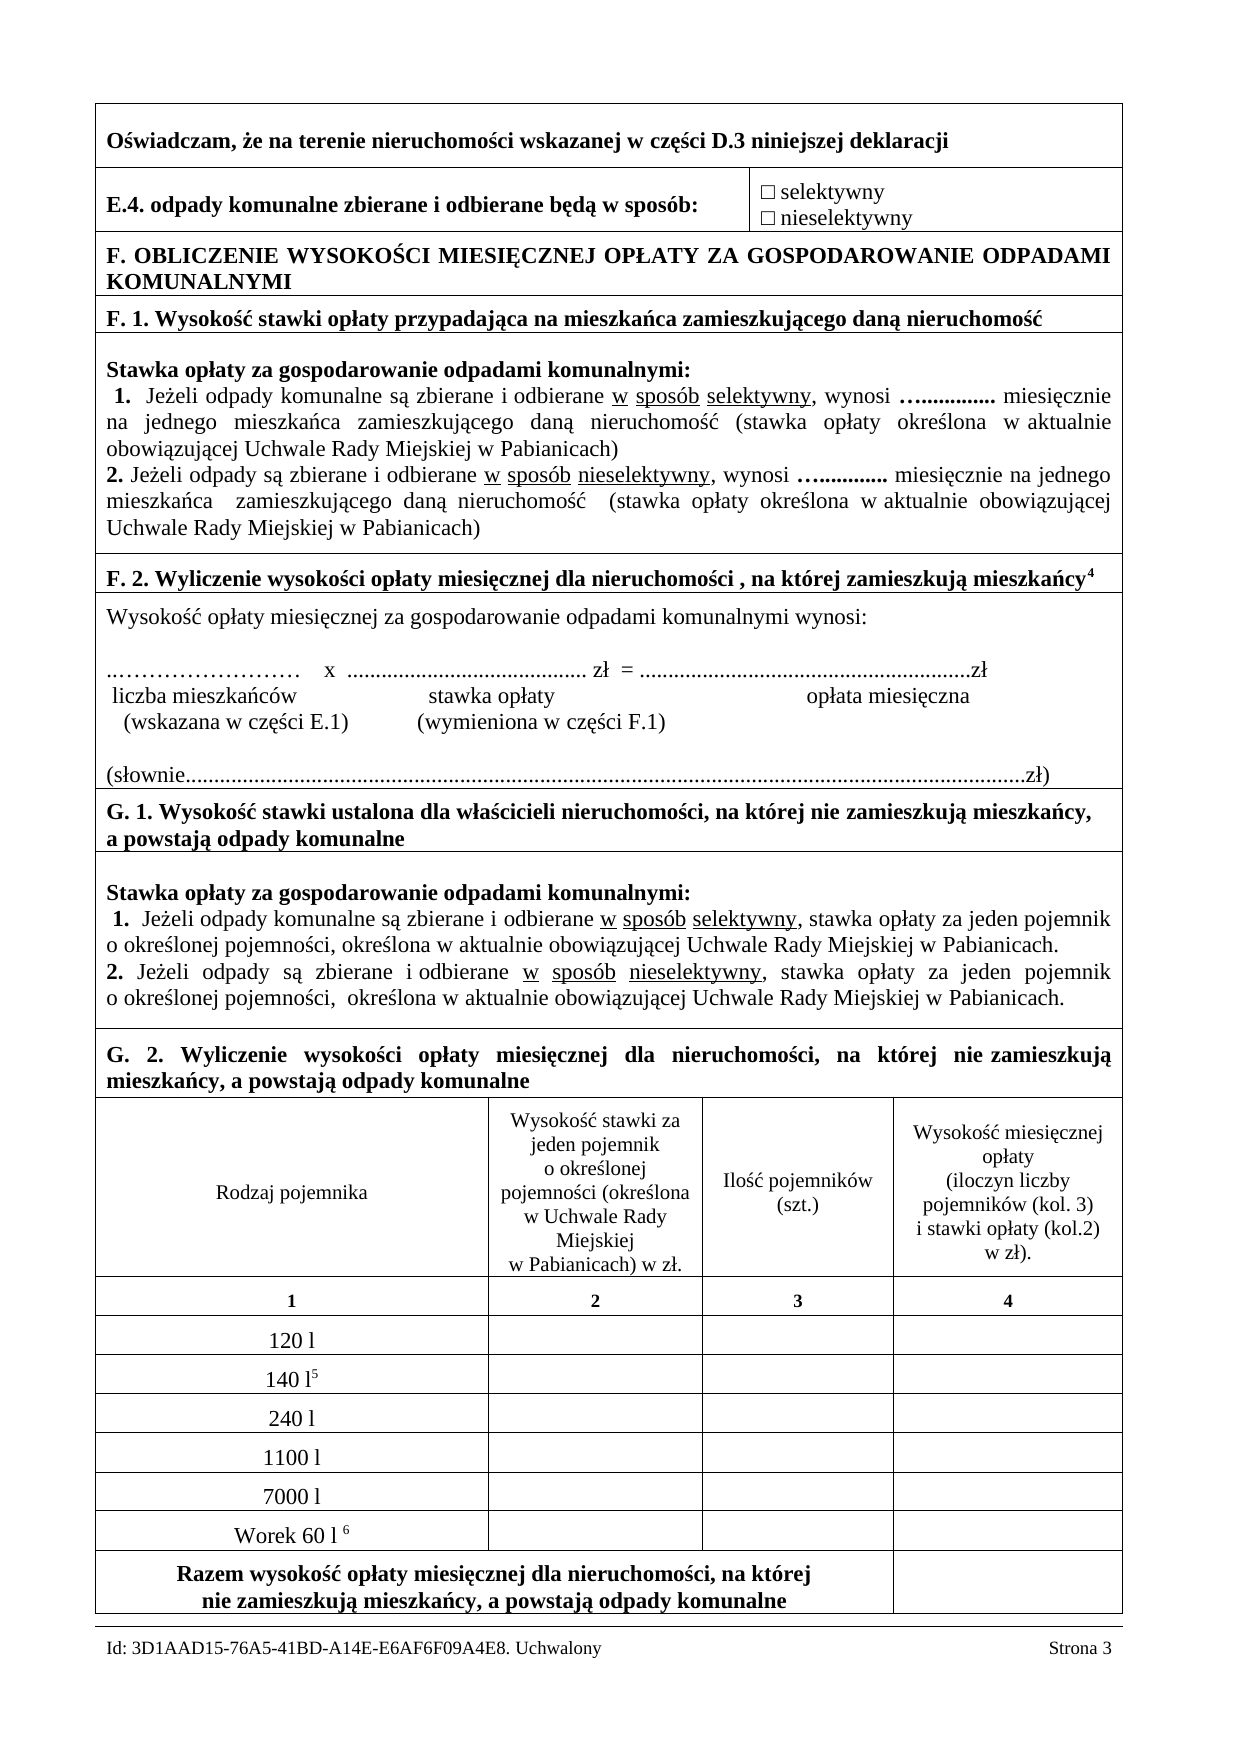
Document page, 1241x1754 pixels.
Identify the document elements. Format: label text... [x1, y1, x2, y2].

table_cell 1100 l [96, 1433, 488, 1471]
table_cell 120 l [96, 1316, 488, 1354]
table_cell Razem wysokość opłaty miesięcznej dla nieruchomości, na której nie zamieszkują mieszkańcy, a powstają odpady komunalne [96, 1551, 893, 1613]
table_cell 7000 l [96, 1473, 488, 1510]
table_cell [489, 1355, 702, 1393]
table_cell [489, 1394, 702, 1432]
table_cell E.4. odpady komunalne zbierane i odbierane będą w sposób: [96, 168, 749, 231]
table_cell F. 1. Wysokość stawki opłaty przypadająca na mieszkańca zamieszkującego daną nieruchomość [96, 296, 1122, 332]
table_cell 1 [96, 1277, 488, 1315]
table_cell [703, 1394, 893, 1432]
table_cell 2 [489, 1277, 702, 1315]
table_cell 3 [703, 1277, 893, 1315]
table_cell G. 1. Wysokość stawki ustalona dla właścicieli nieruchomości, na której nie zamieszkują mieszkańcy, a powstają odpady komunalne [96, 789, 1122, 851]
table_cell [489, 1473, 702, 1510]
table_cell [703, 1433, 893, 1471]
table_cell Ilość pojemników (szt.) [703, 1098, 893, 1276]
table_cell [489, 1511, 702, 1549]
table_cell [489, 1433, 702, 1471]
table_cell [703, 1511, 893, 1549]
table_cell 140 l5 [96, 1355, 488, 1393]
table_cell F. 2. Wyliczenie wysokości opłaty miesięcznej dla nieruchomości , na której zamieszkują mieszkańcy4 [96, 554, 1122, 592]
table_cell F. OBLICZENIE WYSOKOŚCI MIESIĘCZNEJ OPŁATY ZA GOSPODAROWANIE ODPADAMI KOMUNALNYMI [96, 232, 1122, 294]
table_cell Stawka opłaty za gospodarowanie odpadami komunalnymi: 1. Jeżeli odpady komunalne są zbierane i odbierane w sposób selektywny, wynosi …............. miesięcznie na jednego mieszkańca zamieszkującego daną nieruchomość (stawka opłaty określona w aktualnie obowiązującej Uchwale Rady Miejskiej w Pabianicach) 2. Jeżeli odpady są zbierane i odbierane w sposób nieselektywny, wynosi …............ miesięcznie na jednego mieszkańca zamieszkującego daną nieruchomość (stawka opłaty określona w aktualnie obowiązującej Uchwale Rady Miejskiej w Pabianicach) [96, 333, 1122, 553]
table_cell Rodzaj pojemnika [96, 1098, 488, 1276]
table_cell 4 [894, 1277, 1122, 1315]
table_cell 240 l [96, 1394, 488, 1432]
table_cell Worek 60 l 6 [96, 1511, 488, 1549]
table_cell [894, 1433, 1122, 1471]
table_cell [894, 1394, 1122, 1432]
table_cell [489, 1316, 702, 1354]
table_cell □ selektywny □ nieselektywny [750, 168, 1122, 231]
table_cell Wysokość miesięcznej opłaty (iloczyn liczby pojemników (kol. 3) i stawki opłaty (kol.2) w zł). [894, 1098, 1122, 1276]
table_cell [703, 1355, 893, 1393]
table_cell [894, 1355, 1122, 1393]
table_cell [703, 1316, 893, 1354]
table_cell [703, 1473, 893, 1510]
table_cell Wysokość opłaty miesięcznej za gospodarowanie odpadami komunalnymi wynosi: ..…………………… x .......................................... zł = ..........................................................zł liczba mieszkańców stawka opłaty opłata miesięczna (wskazana w części E.1) (wymieniona w części F.1) (słownie...................................................................................................................................................zł) [96, 593, 1122, 787]
table_cell Wysokość stawki za jeden pojemnik o określonej pojemności (określona w Uchwale Rady Miejskiej w Pabianicach) w zł. [489, 1098, 702, 1276]
table_cell [894, 1316, 1122, 1354]
table_cell [894, 1551, 1122, 1613]
table_cell Stawka opłaty za gospodarowanie odpadami komunalnymi: 1. Jeżeli odpady komunalne są zbierane i odbierane w sposób selektywny, stawka opłaty za jeden pojemnik o określonej pojemności, określona w aktualnie obowiązującej Uchwale Rady Miejskiej w Pabianicach. 2. Jeżeli odpady są zbierane i odbierane w sposób nieselektywny, stawka opłaty za jeden pojemnik o określonej pojemności, określona w aktualnie obowiązującej Uchwale Rady Miejskiej w Pabianicach. [96, 852, 1122, 1028]
table_cell [894, 1511, 1122, 1549]
table_cell Oświadczam, że na terenie nieruchomości wskazanej w części D.3 niniejszej deklaracji [96, 104, 1122, 167]
table_cell G. 2. Wyliczenie wysokości opłaty miesięcznej dla nieruchomości, na której nie zamieszkują mieszkańcy, a powstają odpady komunalne [96, 1029, 1122, 1097]
table_cell [894, 1473, 1122, 1510]
